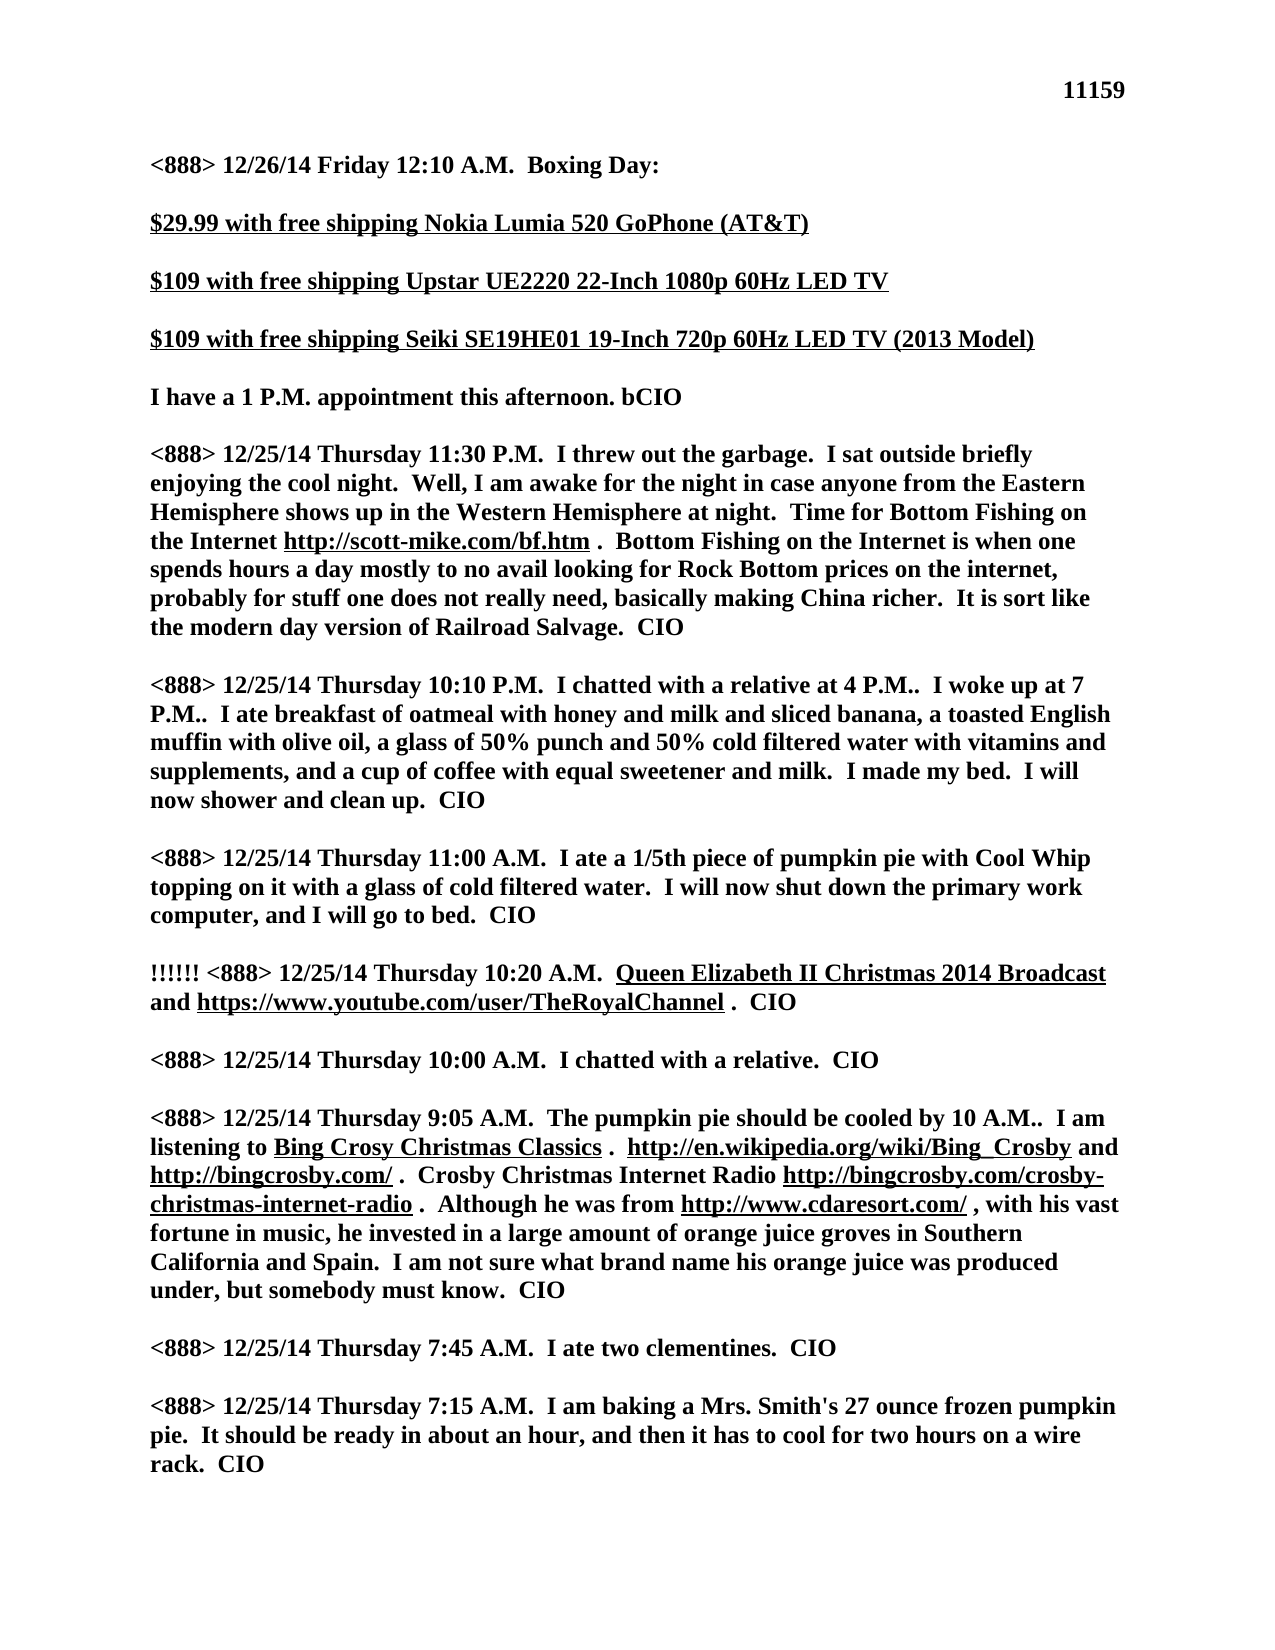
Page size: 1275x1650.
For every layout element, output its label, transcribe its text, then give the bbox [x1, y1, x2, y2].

text <888> 12/25/14 Thursday 7:45 A.M. I ate two clementines. CIO [150, 1333, 1125, 1362]
text <888> 12/25/14 Thursday 10:00 A.M. I chatted with a relative. CIO [150, 1045, 1125, 1074]
text <888> 12/25/14 Thursday 11:00 A.M. I ate a 1/5th piece of pumpkin pie with Cool Whip topping on it with a glass of cold filtered water. I will now shut down the primary work computer, and I will go to bed. CIO [150, 843, 1125, 929]
text $109 with free shipping Upstar UE2220 22-Inch 1080p 60Hz LED TV [150, 266, 1125, 294]
text <888> 12/25/14 Thursday 11:30 P.M. I threw out the garbage. I sat outside briefly enjoying the cool night. Well, I am awake for the night in case anyone from the Eastern Hemisphere shows up in the Western Hemisphere at night. Time for Bottom Fishing on the Internet http://scott-mike.com/bf.htm . Bottom Fishing on the Internet is when one spends hours a day mostly to no avail looking for Rock Bottom prices on the internet, probably for stuff one does not really need, basically making China richer. It is sort like the modern day version of Railroad Salvage. CIO [150, 439, 1125, 641]
text !!!!!! <888> 12/25/14 Thursday 10:20 A.M. Queen Elizabeth II Christmas 2014 Broadcast and https://www.youtube.com/user/TheRoyalChannel . CIO [150, 958, 1125, 1016]
text <888> 12/25/14 Thursday 7:15 A.M. I am baking a Mrs. Smith's 27 ounce frozen pumpkin pie. It should be ready in about an hour, and then it has to cool for two hours on a wire rack. CIO [150, 1391, 1125, 1477]
text I have a 1 P.M. appointment this afternoon. bCIO [150, 382, 1125, 410]
text <888> 12/25/14 Thursday 10:10 P.M. I chatted with a relative at 4 P.M.. I woke up at 7 P.M.. I ate breakfast of oatmeal with honey and milk and sliced banana, a toasted English muffin with olive oil, a glass of 50% punch and 50% cold filtered water with vitamins and supplements, and a cup of coffee with equal sweetener and milk. I made my bed. I will now shower and clean up. CIO [150, 670, 1125, 814]
text <888> 12/25/14 Thursday 9:05 A.M. The pumpkin pie should be cooled by 10 A.M.. I am listening to Bing Crosy Christmas Classics . http://en.wikipedia.org/wiki/Bing_Crosby and http://bingcrosby.com/ . Crosby Christmas Internet Radio http://bingcrosby.com/crosby-christmas-internet-radio . Although he was from http://www.cdaresort.com/ , with his vast fortune in music, he invested in a large amount of orange juice groves in Southern California and Spain. I am not sure what brand name his orange juice was produced under, but somebody must know. CIO [150, 1103, 1125, 1304]
text $109 with free shipping Seiki SE19HE01 19-Inch 720p 60Hz LED TV (2013 Model) [150, 324, 1125, 352]
text $29.99 with free shipping Nokia Lumia 520 GoPhone (AT&T) [150, 208, 1125, 237]
text <888> 12/26/14 Friday 12:10 A.M. Boxing Day: [150, 150, 1125, 179]
